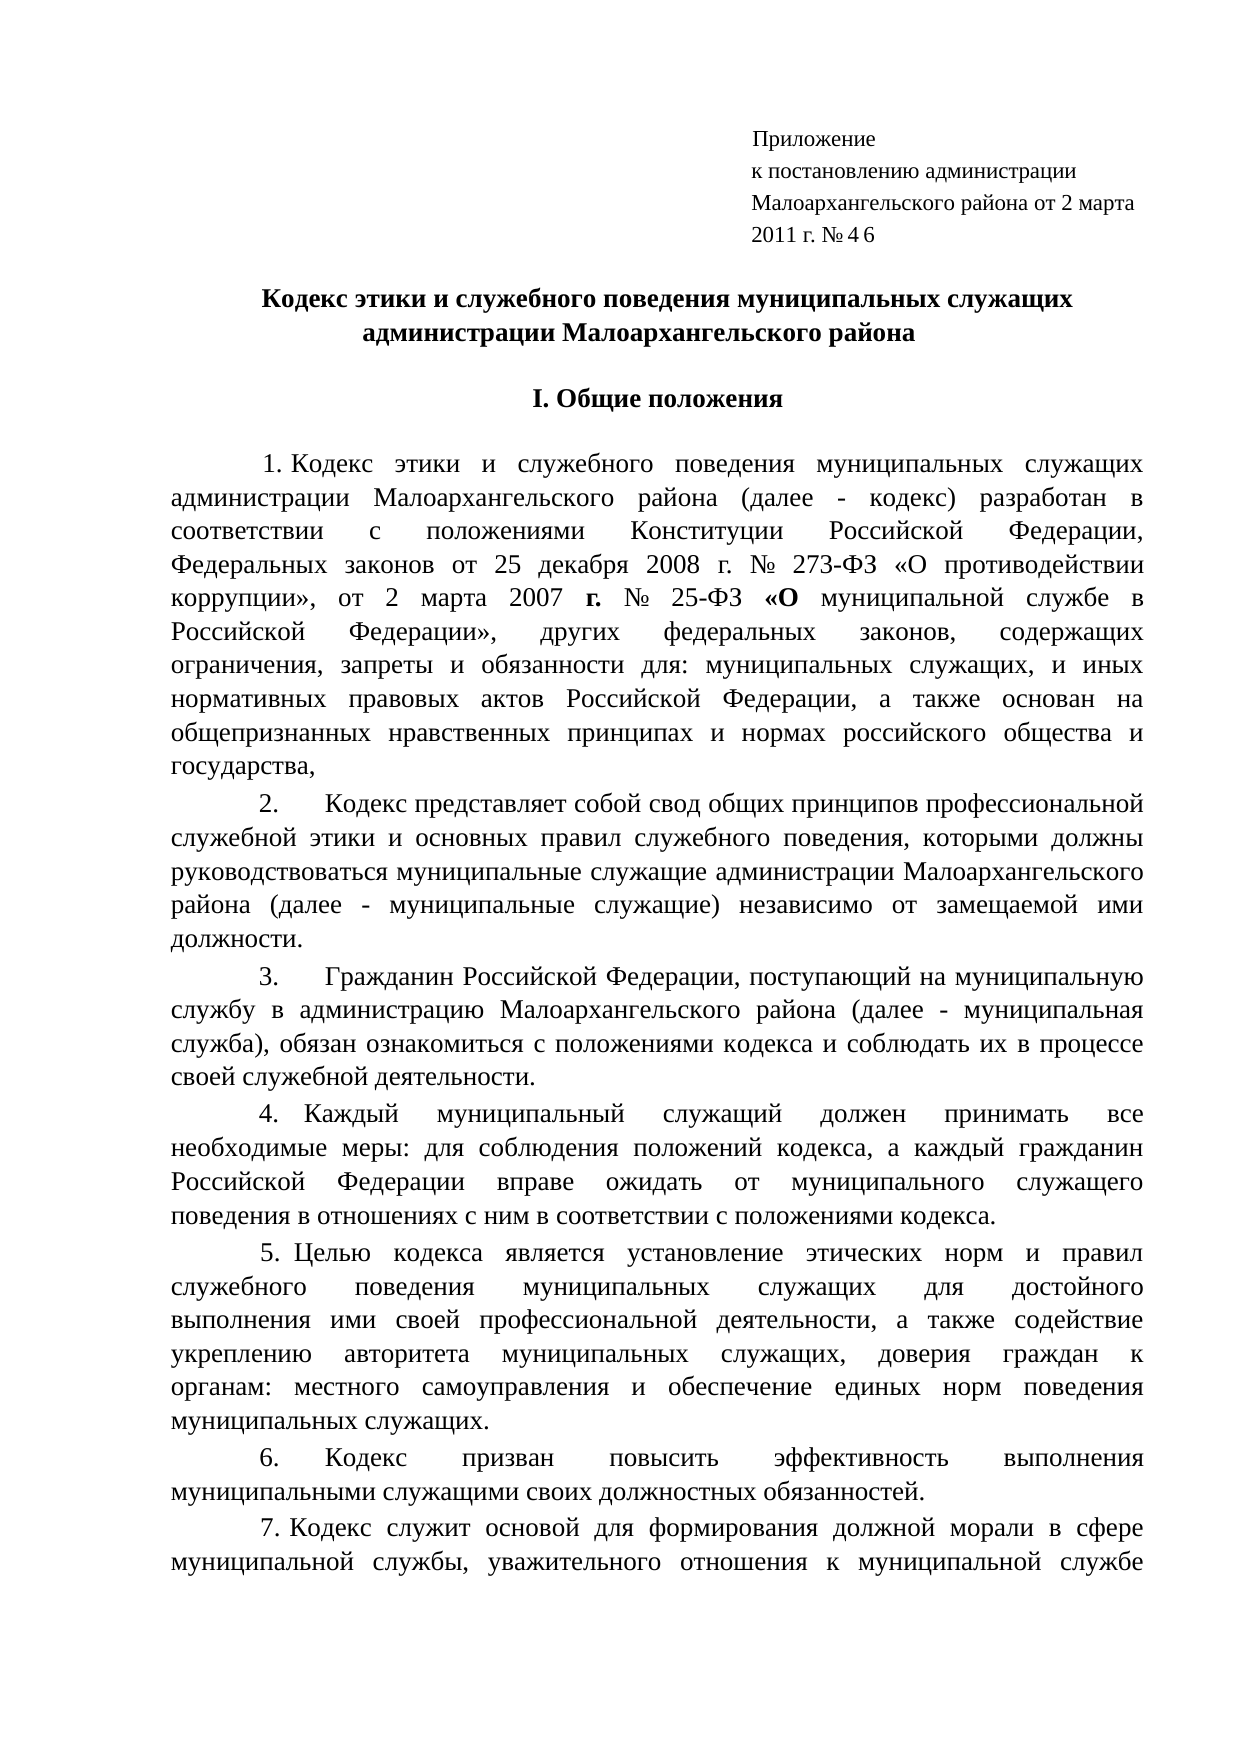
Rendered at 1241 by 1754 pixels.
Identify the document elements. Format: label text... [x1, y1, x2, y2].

list Гражданин Российской Федерации, поступающий на муниципальную службу в администрацию Малоархангельского района (далее - муниципальная служба), обязан ознакомиться с положениями кодекса и соблюдать их в процессе своей служебной деятельности. [171, 958, 1145, 1092]
text 6. Кодекс призван повысить эффективность выполнения муниципальными служащими своих должностных обязанностей. [171, 1439, 1145, 1507]
text к постановлению администрации Малоархангельского района от 2 марта 2011 г. №46 [751, 153, 1145, 249]
text Кодекс этики и служебного поведения муниципальных служащих администрации Малоархангельского района [261, 280, 1145, 348]
text 4. Каждый муниципальный служащий должен принимать все необходимые меры: для соблюдения положений кодекса, а каждый гражданин Российской Федерации вправе ожидать от муниципального служащего поведения в отношениях с ним в соответствии с положениями кодекса. [171, 1095, 1145, 1231]
text 1. Кодекс этики и служебного поведения муниципальных служащих администрации Малоархангельского района (далее - кодекс) разработан в соответствии с положениями Конституции Российской Федерации, Федеральных законов от 25 декабря 2008 г. № 273-ФЗ «О противодействии коррупции», от 2 марта 2007 г. № 25-ФЗ «О муниципальной службе в Российской Федерации», других федеральных законов, содержащих ограничения, запреты и обязанности для: муниципальных служащих, и иных нормативных правовых актов Российской Федерации, а также основан на общепризнанных нравственных принципах и нормах российского общества и государства, [171, 446, 1145, 781]
text Приложение [752, 120, 1145, 152]
text 5. Целью кодекса является установление этических норм и правил служебного поведения муниципальных служащих для достойного выполнения ими своей профессиональной деятельности, а также содействие укреплению авторитета муниципальных служащих, доверия граждан к органам: местного самоуправления и обеспечение единых норм поведения муниципальных служащих. [171, 1235, 1145, 1436]
text I. Общие положения [171, 382, 1145, 413]
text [171, 1509, 1145, 1577]
list Кодекс представляет собой свод общих принципов профессиональной служебной этики и основных правил служебного поведения, которыми должны руководствоваться муниципальные служащие администрации Малоархангельского района (далее - муниципальные служащие) независимо от замещаемой ими должности. [171, 785, 1145, 955]
